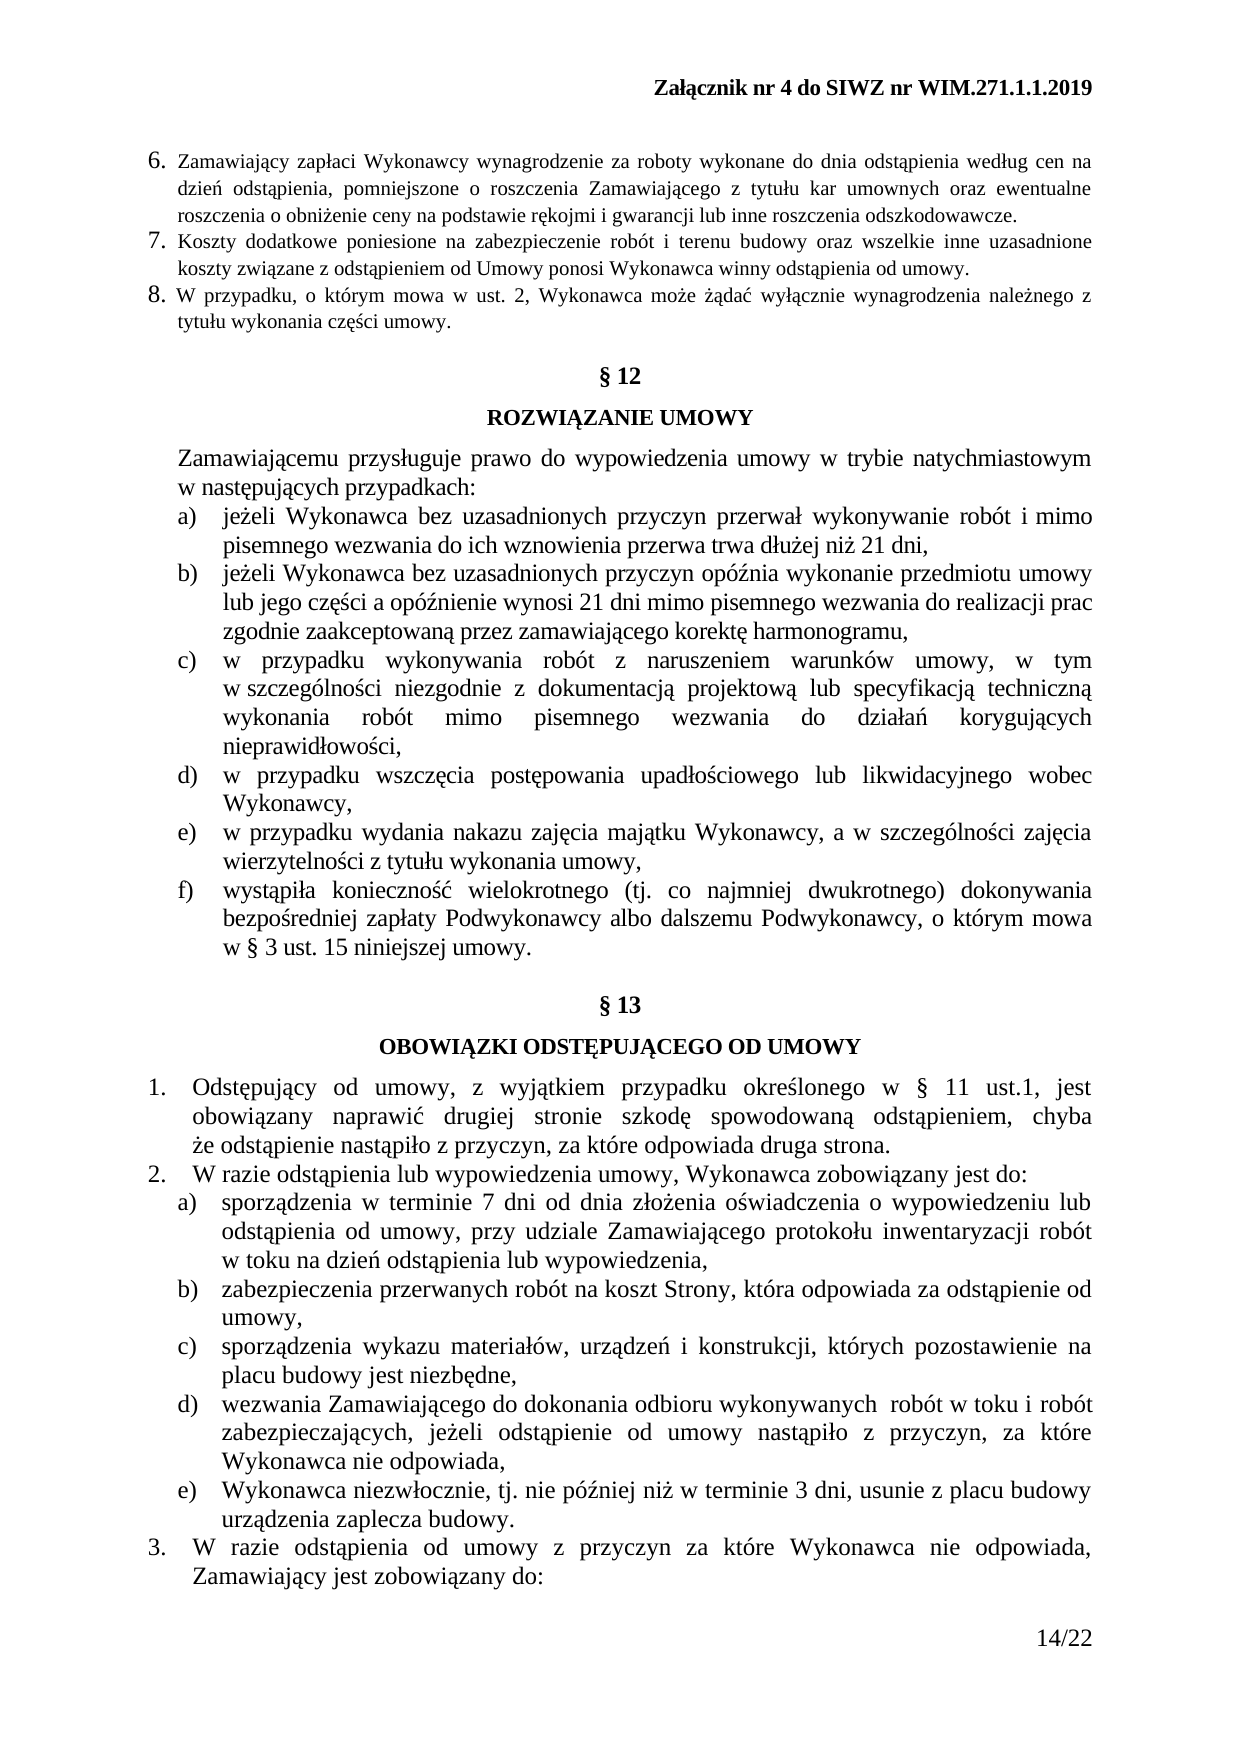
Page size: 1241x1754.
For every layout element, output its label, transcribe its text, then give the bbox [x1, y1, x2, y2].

title § 13 [148, 990, 1093, 1018]
list w przypadku wszczęcia postępowania upadłościowego lub likwidacyjnego wobec Wykonawcy, [177, 760, 1093, 817]
subtitle W razie odstąpienia od umowy z przyczyn za które Wykonawca nie odpowiada, Zamawiający jest zobowiązany do: [148, 1532, 1093, 1590]
subtitle sporządzenia wykazu materiałów, urządzeń i konstrukcji, których pozostawienie na placu budowy jest niezbędne, [177, 1331, 1093, 1389]
list w przypadku wydania nakazu zajęcia majątku Wykonawcy, a w szczególności zajęcia wierzytelności z tytułu wykonania umowy, [177, 817, 1093, 875]
list w przypadku wykonywania robót z naruszeniem warunków umowy, w tym w szczególności niezgodnie z dokumentacją projektową lub specyfikacją techniczną wykonania robót mimo pisemnego wezwania do działań korygujących nieprawidłowości, [177, 645, 1093, 760]
list W przypadku, o którym mowa w ust. 2, Wykonawca może żądać wyłącznie wynagrodzenia należnego z tytułu wykonania części umowy. [148, 281, 1093, 334]
title OBOWIĄZKI ODSTĘPUJĄCEGO OD UMOWY [148, 1033, 1093, 1059]
subtitle Odstępujący od umowy, z wyjątkiem przypadku określonego w § 11 ust.1, jest obowiązany naprawić drugiej stronie szkodę spowodowaną odstąpieniem, chyba że odstąpienie nastąpiło z przyczyn, za które odpowiada druga strona. [148, 1072, 1093, 1159]
title § 12 [148, 361, 1093, 390]
title ROZWIĄZANIE UMOWY [148, 404, 1093, 430]
list wystąpiła konieczność wielokrotnego (tj. co najmniej dwukrotnego) dokonywania bezpośredniej zapłaty Podwykonawcy albo dalszemu Podwykonawcy, o którym mowa w § 3 ust. 15 niniejszej umowy. [177, 875, 1093, 961]
list Zamawiający zapłaci Wykonawcy wynagrodzenie za roboty wykonane do dnia odstąpienia według cen na dzień odstąpienia, pomniejszone o roszczenia Zamawiającego z tytułu kar umownych oraz ewentualne roszczenia o obniżenie ceny na podstawie rękojmi i gwarancji lub inne roszczenia odszkodowawcze. [148, 148, 1093, 228]
subtitle wezwania Zamawiającego do dokonania odbioru wykonywanych robót w toku i robót zabezpieczających, jeżeli odstąpienie od umowy nastąpiło z przyczyn, za które Wykonawca nie odpowiada, [177, 1389, 1093, 1475]
text Zamawiającemu przysługuje prawo do wypowiedzenia umowy w trybie natychmiastowym w następujących przypadkach: [177, 443, 1093, 501]
subtitle Wykonawca niezwłocznie, tj. nie później niż w terminie 3 dni, usunie z placu budowy urządzenia zaplecza budowy. [177, 1475, 1093, 1532]
subtitle zabezpieczenia przerwanych robót na koszt Strony, która odpowiada za odstąpienie od umowy, [177, 1274, 1093, 1331]
subtitle sporządzenia w terminie 7 dni od dnia złożenia oświadczenia o wypowiedzeniu lub odstąpienia od umowy, przy udziale Zamawiającego protokołu inwentaryzacji robót w toku na dzień odstąpienia lub wypowiedzenia, [177, 1187, 1093, 1274]
subtitle W razie odstąpienia lub wypowiedzenia umowy, Wykonawca zobowiązany jest do: [148, 1159, 1093, 1187]
list jeżeli Wykonawca bez uzasadnionych przyczyn przerwał wykonywanie robót i mimo pisemnego wezwania do ich wznowienia przerwa trwa dłużej niż 21 dni, [177, 501, 1093, 558]
list jeżeli Wykonawca bez uzasadnionych przyczyn opóźnia wykonanie przedmiotu umowy lub jego części a opóźnienie wynosi 21 dni mimo pisemnego wezwania do realizacji prac zgodnie zaakceptowaną przez zamawiającego korektę harmonogramu, [177, 558, 1093, 645]
list Koszty dodatkowe poniesione na zabezpieczenie robót i terenu budowy oraz wszelkie inne uzasadnione koszty związane z odstąpieniem od Umowy ponosi Wykonawca winny odstąpienia od umowy. [148, 228, 1093, 281]
